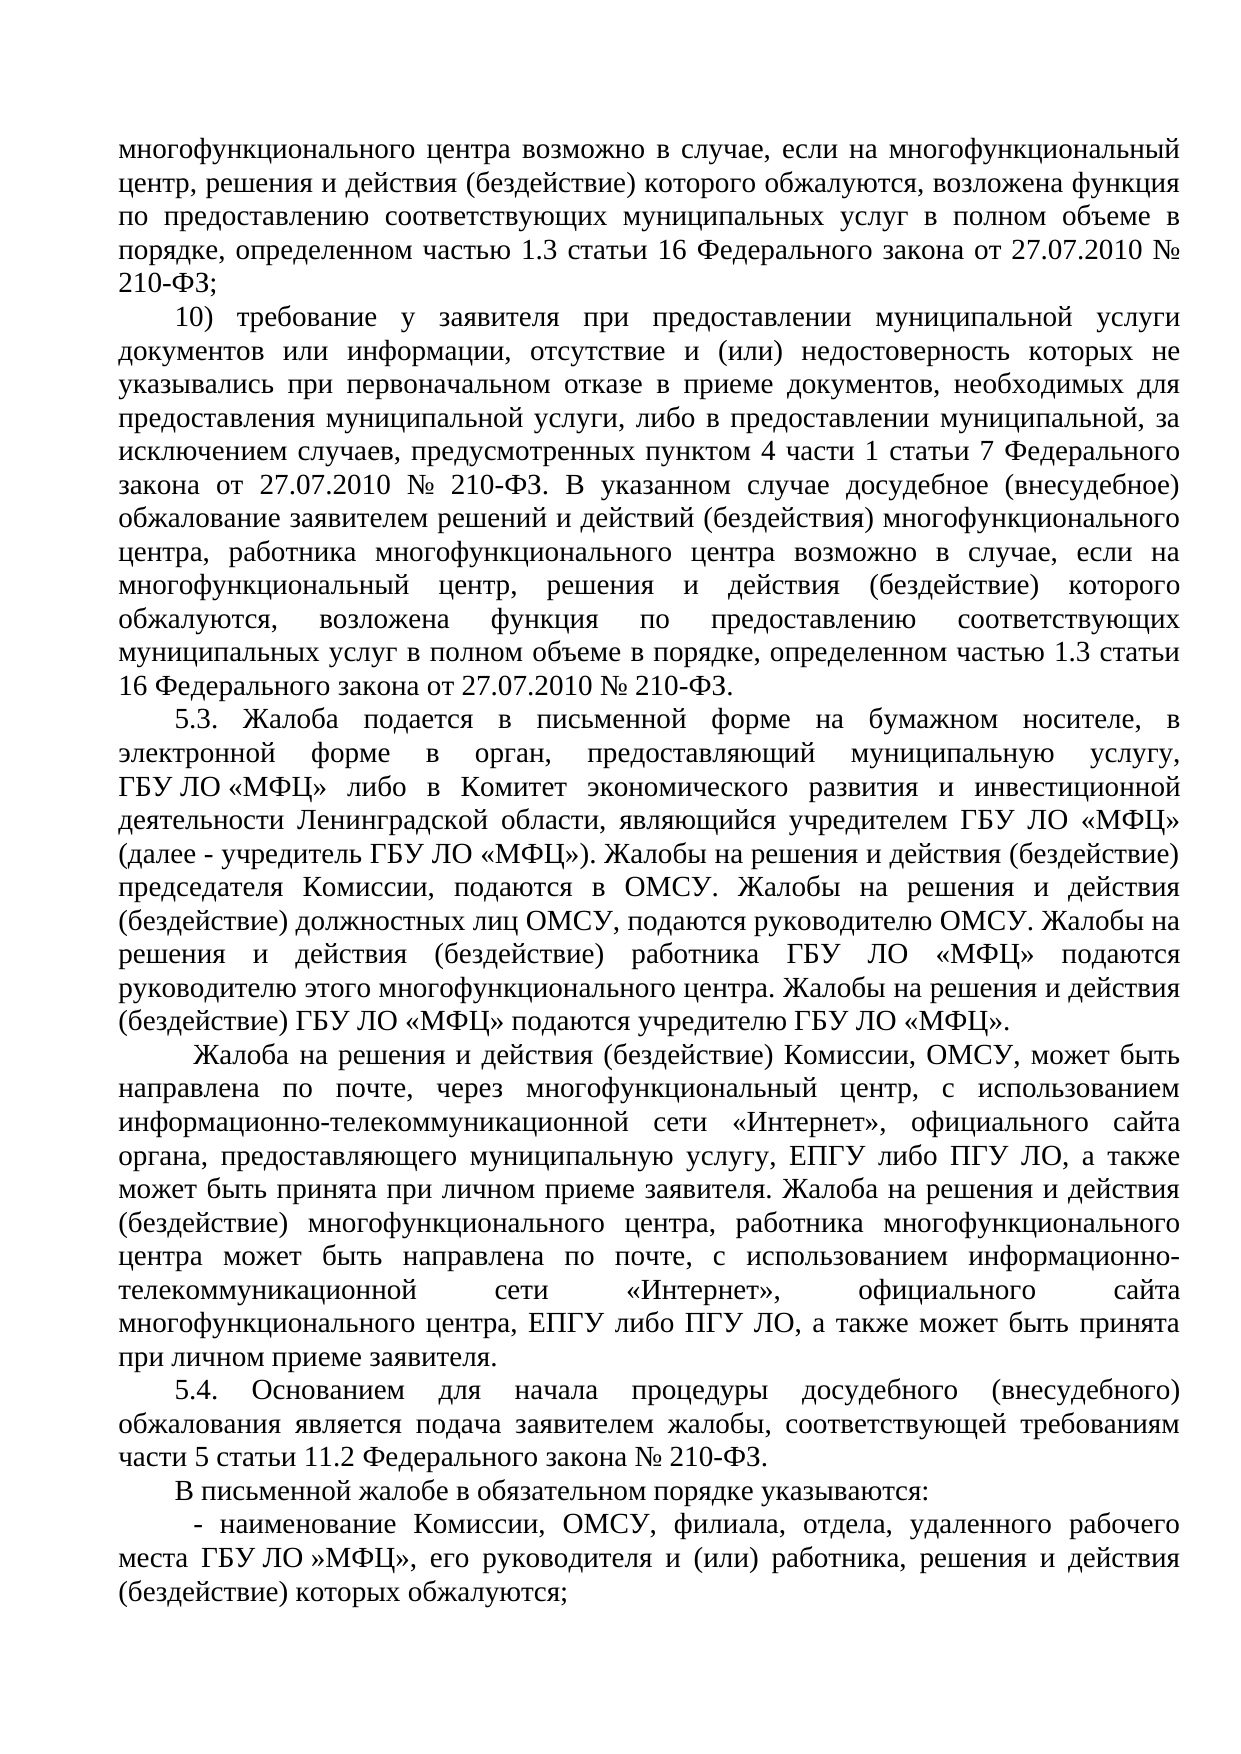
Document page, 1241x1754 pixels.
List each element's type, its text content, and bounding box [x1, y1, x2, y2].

text 5.4. Основанием для начала процедуры досудебного (внесудебного) обжалования является подача заявителем жалобы, соответствующей требованиям части 5 статьи 11.2 Федерального закона № 210-ФЗ. [118, 1372, 1181, 1473]
text Жалоба на решения и действия (бездействие) Комиссии, ОМСУ, может быть направлена по почте, через многофункциональный центр, с использованием информационно-телекоммуникационной сети «Интернет», официального сайта органа, предоставляющего муниципальную услугу, ЕПГУ либо ПГУ ЛО, а также может быть принята при личном приеме заявителя. Жалоба на решения и действия (бездействие) многофункционального центра, работника многофункционального центра может быть направлена по почте, с использованием информационно-телекоммуникационной сети «Интернет», официального сайта многофункционального центра, ЕПГУ либо ПГУ ЛО, а также может быть принята при личном приеме заявителя. [118, 1037, 1181, 1372]
text В письменной жалобе в обязательном порядке указываются: [118, 1473, 1181, 1507]
text 5.3. Жалоба подается в письменной форме на бумажном носителе, в электронной форме в орган, предоставляющий муниципальную услугу, ГБУ ЛО «МФЦ» либо в Комитет экономического развития и инвестиционной деятельности Ленинградской области, являющийся учредителем ГБУ ЛО «МФЦ» (далее - учредитель ГБУ ЛО «МФЦ»). Жалобы на решения и действия (бездействие) председателя Комиссии, подаются в ОМСУ. Жалобы на решения и действия (бездействие) должностных лиц ОМСУ, подаются руководителю ОМСУ. Жалобы на решения и действия (бездействие) работника ГБУ ЛО «МФЦ» подаются руководителю этого многофункционального центра. Жалобы на решения и действия (бездействие) ГБУ ЛО «МФЦ» подаются учредителю ГБУ ЛО «МФЦ». [118, 702, 1181, 1037]
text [118, 131, 1181, 299]
text 10) требование у заявителя при предоставлении муниципальной услуги документов или информации, отсутствие и (или) недостоверность которых не указывались при первоначальном отказе в приеме документов, необходимых для предоставления муниципальной услуги, либо в предоставлении муниципальной, за исключением случаев, предусмотренных пунктом 4 части 1 статьи 7 Федерального закона от 27.07.2010 № 210-ФЗ. В указанном случае досудебное (внесудебное) обжалование заявителем решений и действий (бездействия) многофункционального центра, работника многофункционального центра возможно в случае, если на многофункциональный центр, решения и действия (бездействие) которого обжалуются, возложена функция по предоставлению соответствующих муниципальных услуг в полном объеме в порядке, определенном частью 1.3 статьи 16 Федерального закона от 27.07.2010 № 210-ФЗ. [118, 299, 1181, 702]
text - наименование Комиссии, ОМСУ, филиала, отдела, удаленного рабочего места ГБУ ЛО »МФЦ», его руководителя и (или) работника, решения и действия (бездействие) которых обжалуются; [118, 1507, 1181, 1607]
